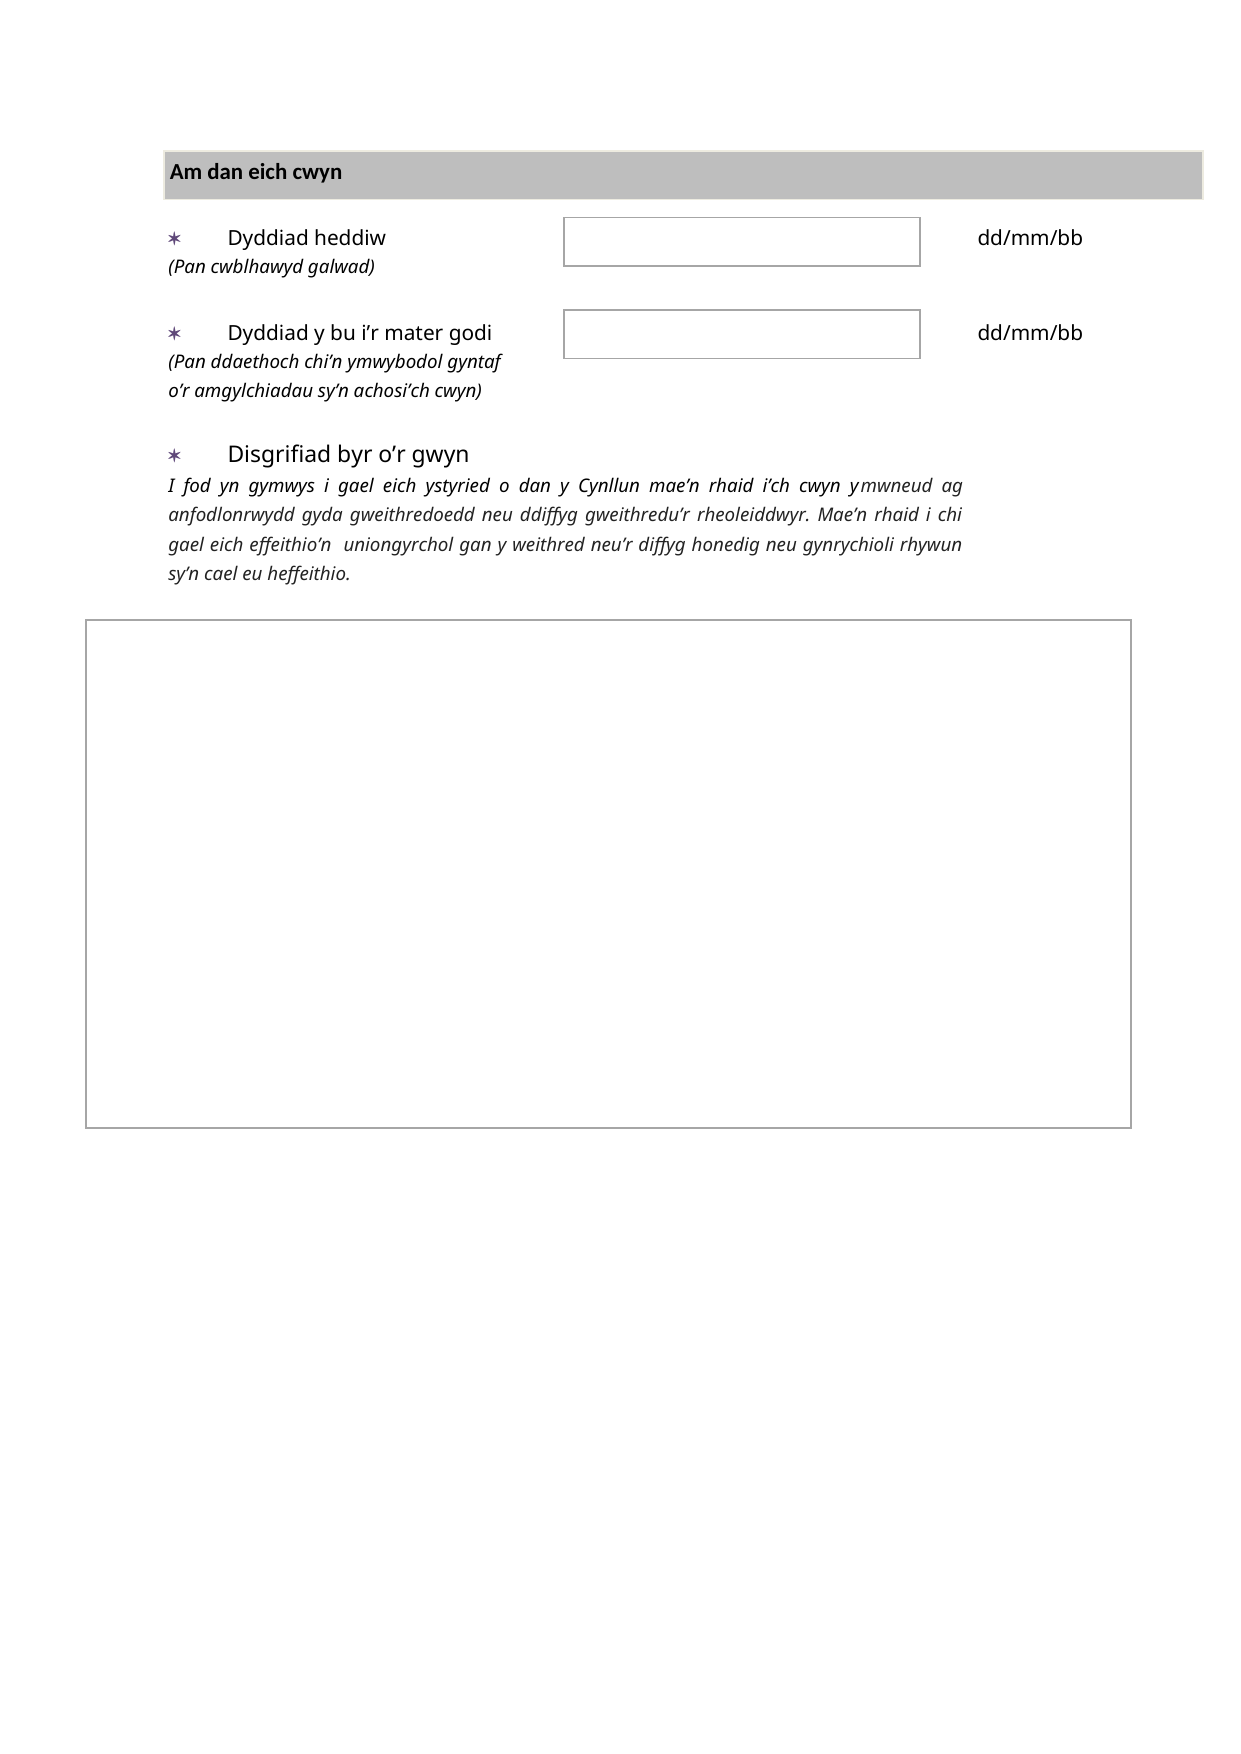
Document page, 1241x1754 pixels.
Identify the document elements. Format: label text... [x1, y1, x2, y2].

text I fod yn gymwys i gael eich ystyried o dan y Cynllun mae’n rhaid i’ch cwyn ymwneud ag anfodlonrwydd gyda gweithredoedd neu ddiffyg gweithredu’r rheoleiddwyr. Mae’n rhaid i chi gael eich effeithio’n uniongyrchol gan y weithred neu’r diffyg honedig neu gynrychioli rhywun sy’n cael eu heffeithio. [168, 472, 965, 586]
text (Pan cwblhawyd galwad) [168, 253, 1090, 279]
subtitle Disgrifiad byr o’r gwyn [168, 438, 1090, 469]
subtitle Dyddiad y bu i’r mater godi dd/mm/bb [168, 318, 1090, 346]
text o’r amgylchiadau sy’n achosi’ch cwyn) [168, 377, 1090, 402]
subtitle Dyddiad heddiw dd/mm/bb [168, 223, 1090, 251]
text (Pan ddaethoch chi’n ymwybodol gyntaf [168, 349, 1090, 374]
